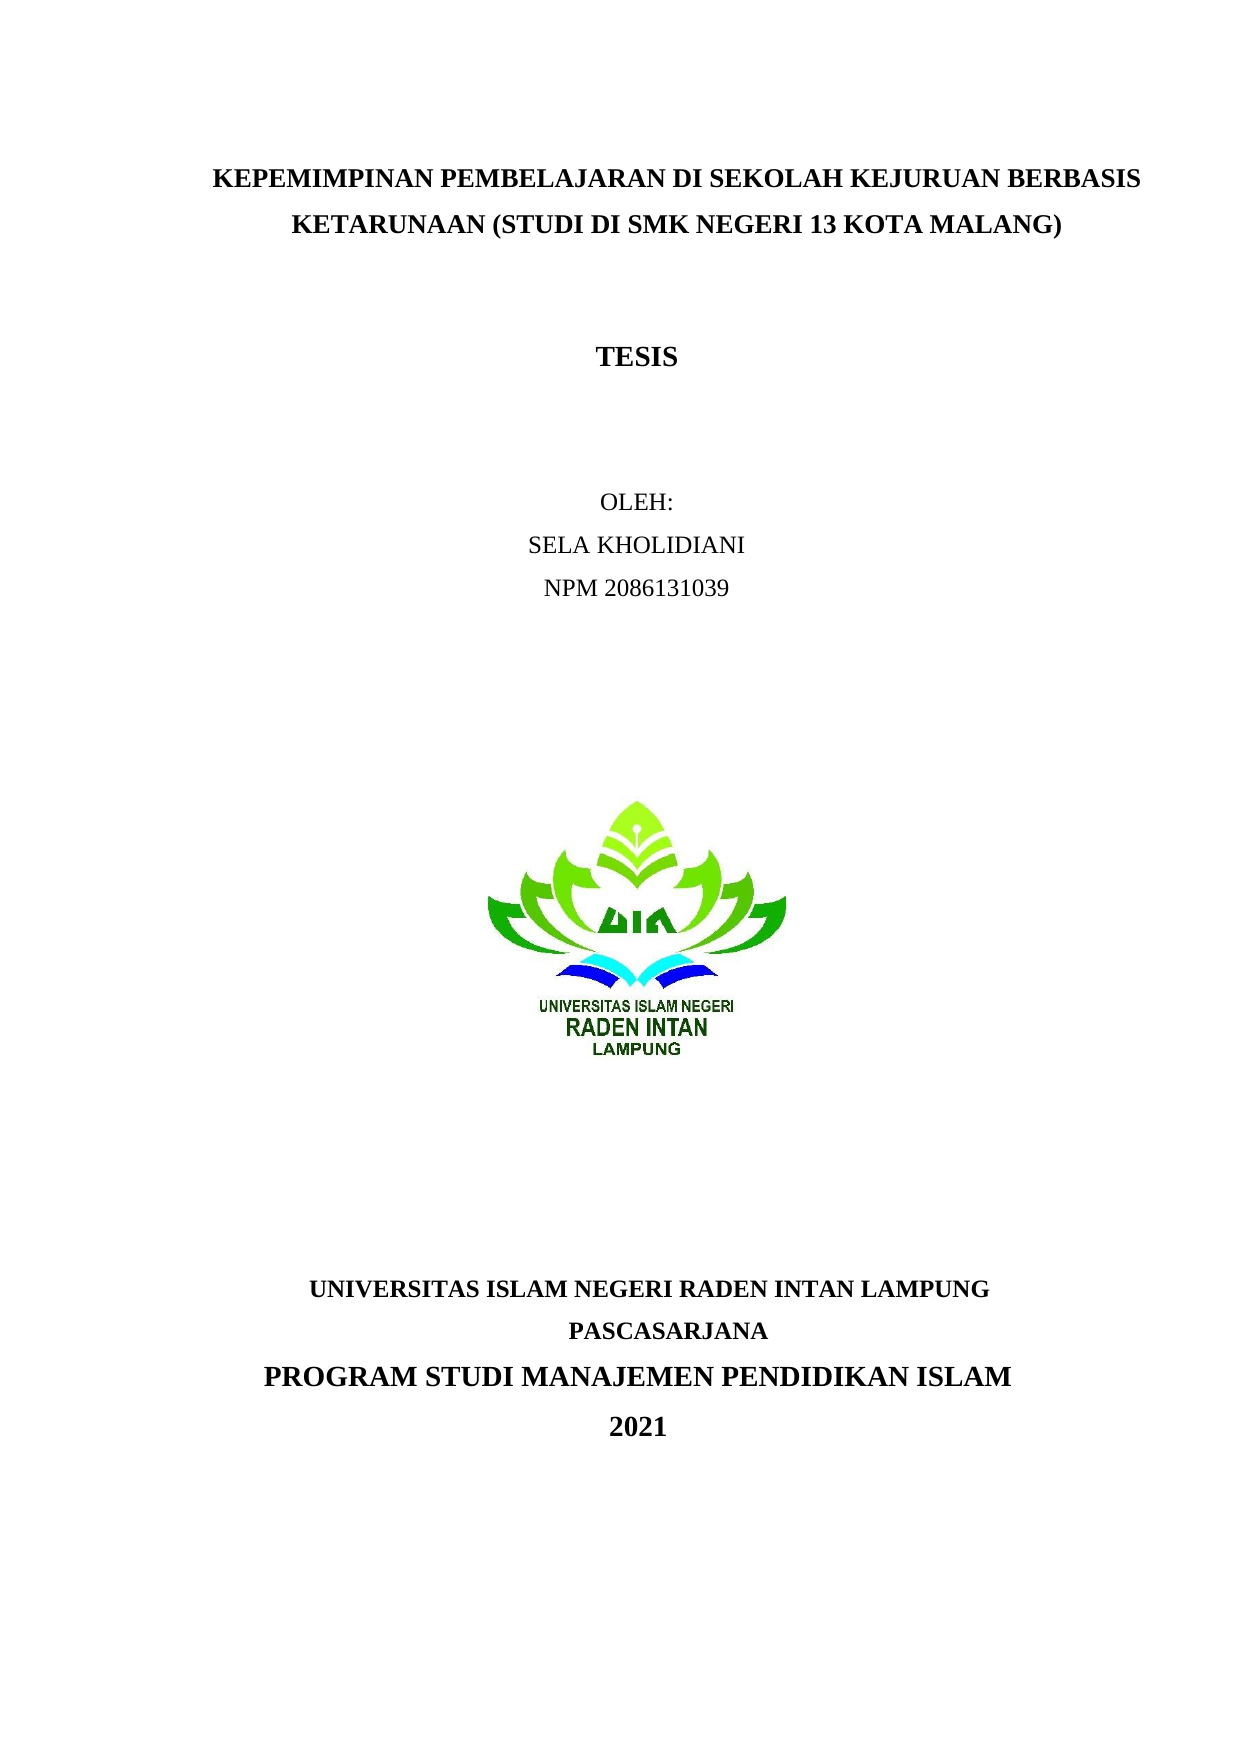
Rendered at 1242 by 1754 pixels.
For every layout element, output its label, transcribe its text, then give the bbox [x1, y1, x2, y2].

text TESIS [207, 339, 1066, 372]
text SELA KHOLIDIANI NPM 2086131039 [527, 530, 746, 602]
text PROGRAM STUDI MANAJEMEN PENDIDIKAN ISLAM 2021 [264, 1359, 1012, 1443]
picture [487, 796, 788, 1059]
text OLEH: [207, 487, 1066, 516]
subtitle UNIVERSITAS ISLAM NEGERI RADEN INTAN LAMPUNG PASCASARJANA [233, 1274, 1066, 1345]
subtitle KEPEMIMPINAN PEMBELAJARAN DI SEKOLAH KEJURUAN BERBASIS KETARUNAAN (STUDI DI SMK NEGERI 13 KOTA MALANG) [175, 162, 1179, 239]
